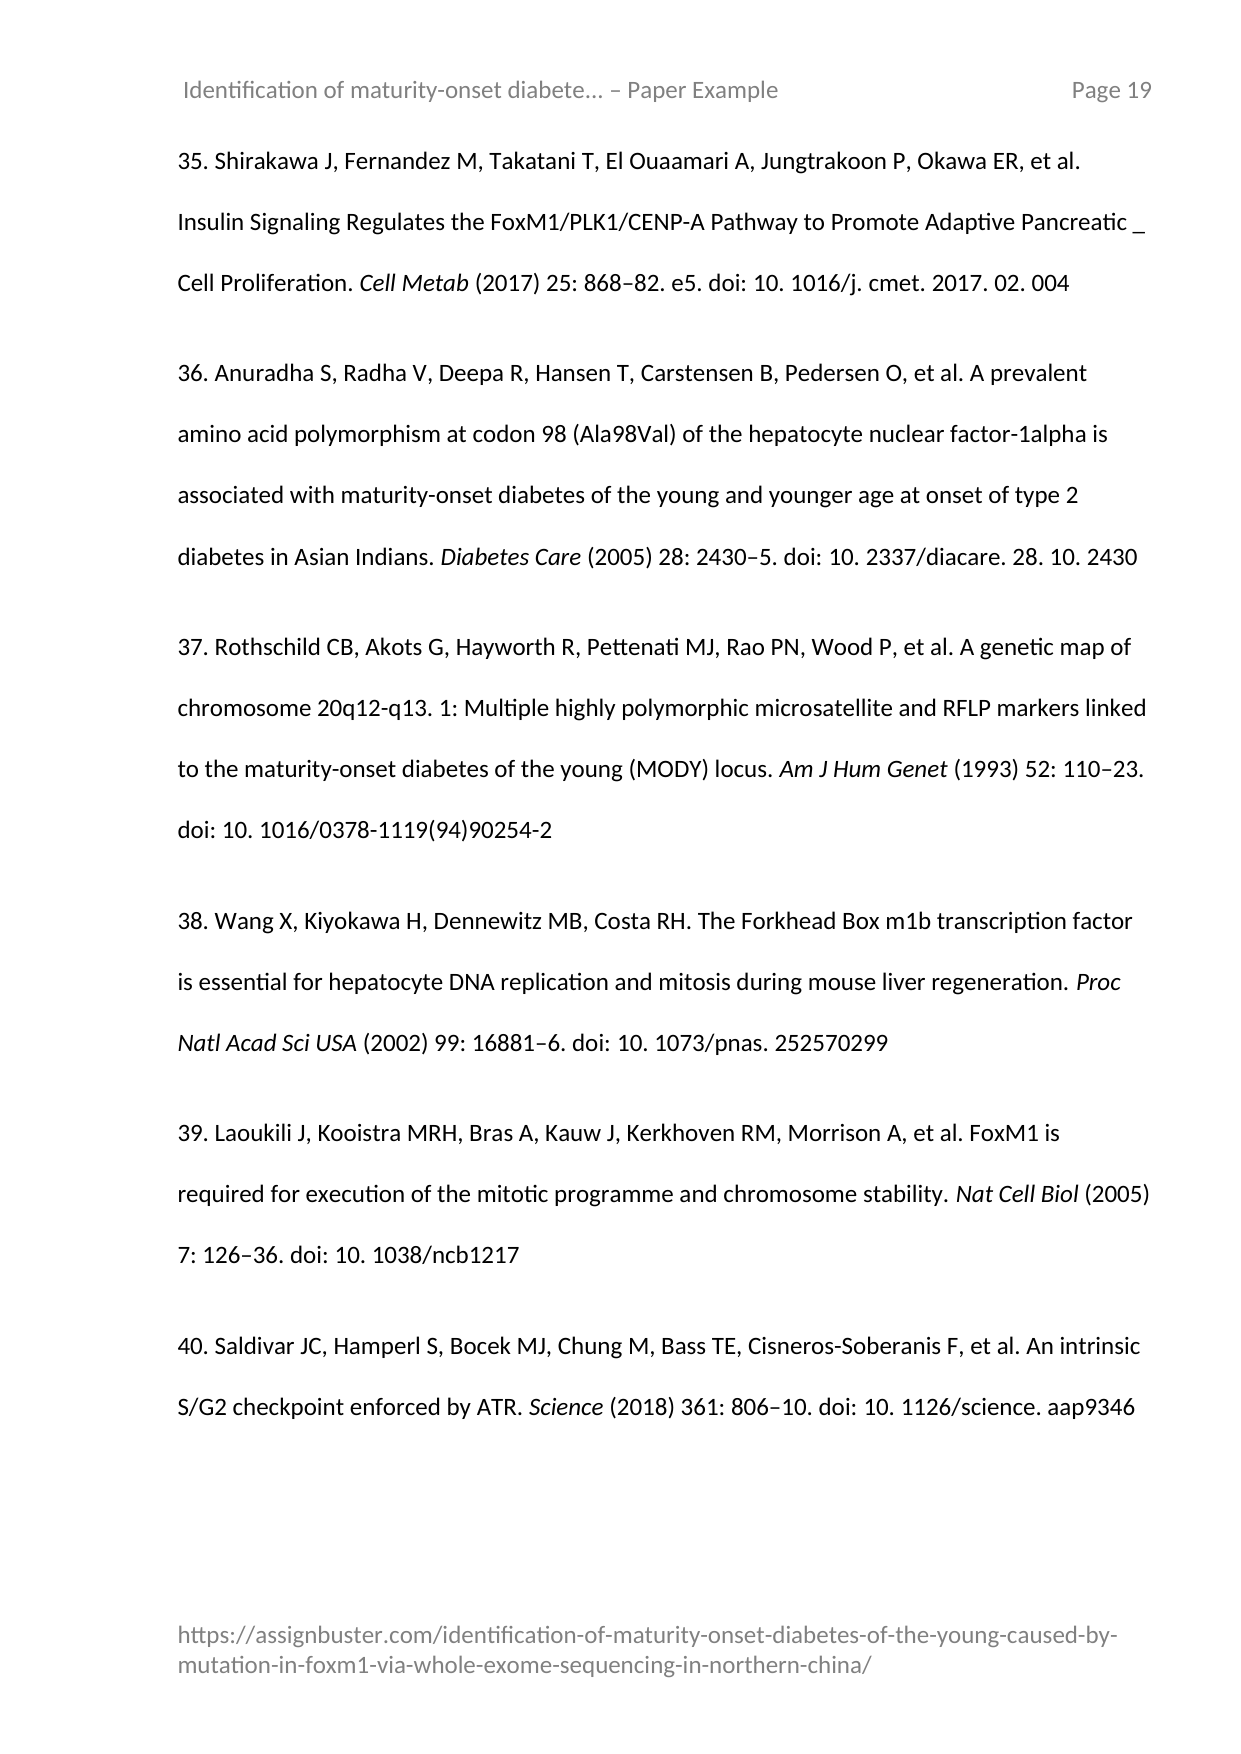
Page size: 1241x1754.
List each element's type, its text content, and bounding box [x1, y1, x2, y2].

text 38. Wang X, Kiyokawa H, Dennewitz MB, Costa RH. The Forkhead Box m1b transcription factor is essential for hepatocyte DNA replication and mitosis during mouse liver regeneration. Proc Natl Acad Sci USA (2002) 99: 16881–6. doi: 10. 1073/pnas. 252570299 [177, 905, 1152, 1057]
text 39. Laoukili J, Kooistra MRH, Bras A, Kauw J, Kerkhoven RM, Morrison A, et al. FoxM1 is required for execution of the mitotic programme and chromosome stability. Nat Cell Biol (2005) 7: 126–36. doi: 10. 1038/ncb1217 [177, 1117, 1152, 1270]
text 37. Rothschild CB, Akots G, Hayworth R, Pettenati MJ, Rao PN, Wood P, et al. A genetic map of chromosome 20q12-q13. 1: Multiple highly polymorphic microsatellite and RFLP markers linked to the maturity-onset diabetes of the young (MODY) locus. Am J Hum Genet (1993) 52: 110–23. doi: 10. 1016/0378-1119(94)90254-2 [177, 631, 1152, 845]
text 36. Anuradha S, Radha V, Deepa R, Hansen T, Carstensen B, Pedersen O, et al. A prevalent amino acid polymorphism at codon 98 (Ala98Val) of the hepatocyte nuclear factor-1alpha is associated with maturity-onset diabetes of the young and younger age at onset of type 2 diabetes in Asian Indians. Diabetes Care (2005) 28: 2430–5. doi: 10. 2337/diacare. 28. 10. 2430 [177, 358, 1152, 571]
text 35. Shirakawa J, Fernandez M, Takatani T, El Ouaamari A, Jungtrakoon P, Okawa ER, et al. Insulin Signaling Regulates the FoxM1/PLK1/CENP-A Pathway to Promote Adaptive Pancreatic _ Cell Proliferation. Cell Metab (2017) 25: 868–82. e5. doi: 10. 1016/j. cmet. 2017. 02. 004 [177, 145, 1152, 298]
text 40. Saldivar JC, Hamperl S, Bocek MJ, Chung M, Bass TE, Cisneros-Soberanis F, et al. An intrinsic S/G2 checkpoint enforced by ATR. Science (2018) 361: 806–10. doi: 10. 1126/science. aap9346 [177, 1330, 1152, 1422]
